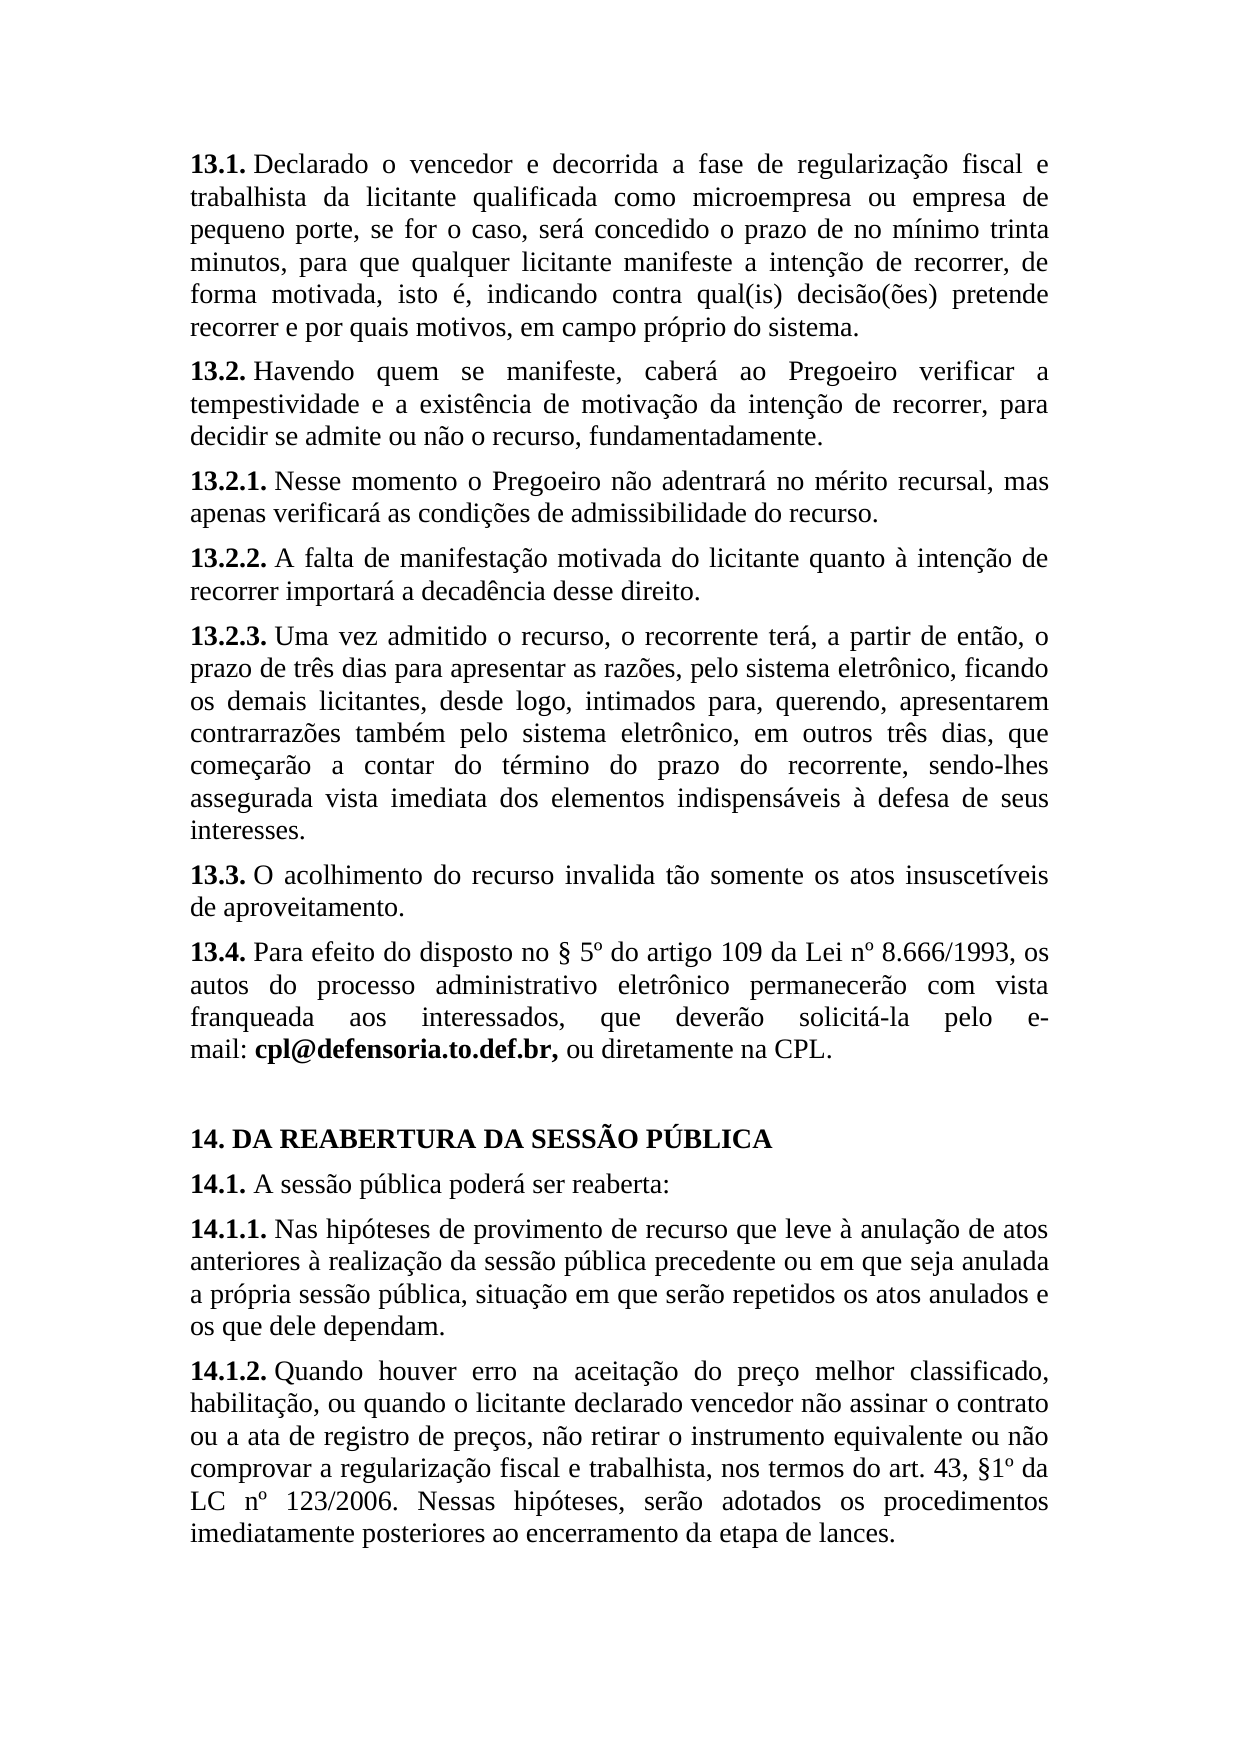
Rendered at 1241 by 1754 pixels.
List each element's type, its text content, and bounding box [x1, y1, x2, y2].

text 14. DA REABERTURA DA SESSÃO PÚBLICA [190, 1122, 1051, 1155]
text 13.2. Havendo quem se manifeste, caberá ao Pregoeiro verificar a tempestividade e a existência de motivação da intenção de recorrer, para decidir se admite ou não o recurso, fundamentadamente. [190, 354, 1051, 452]
text 13.4. Para efeito do disposto no § 5º do artigo 109 da Lei nº 8.666/1993, os autos do processo administrativo eletrônico permanecerão com vista franqueada aos interessados, que deverão solicitá-la pelo e-mail: cpl@defensoria.to.def.br, ou diretamente na CPL. [190, 935, 1051, 1065]
text 14.1.2. Quando houver erro na aceitação do preço melhor classificado, habilitação, ou quando o licitante declarado vencedor não assinar o contrato ou a ata de registro de preços, não retirar o instrumento equivalente ou não comprovar a regularização fiscal e trabalhista, nos termos do art. 43, §1º da LC nº 123/2006. Nessas hipóteses, serão adotados os procedimentos imediatamente posteriores ao encerramento da etapa de lances. [190, 1354, 1051, 1548]
text 14.1.1. Nas hipóteses de provimento de recurso que leve à anulação de atos anteriores à realização da sessão pública precedente ou em que seja anulada a própria sessão pública, situação em que serão repetidos os atos anulados e os que dele dependam. [190, 1212, 1051, 1342]
text 13.1. Declarado o vencedor e decorrida a fase de regularização fiscal e trabalhista da licitante qualificada como microempresa ou empresa de pequeno porte, se for o caso, será concedido o prazo de no mínimo trinta minutos, para que qualquer licitante manifeste a intenção de recorrer, de forma motivada, isto é, indicando contra qual(is) decisão(ões) pretende recorrer e por quais motivos, em campo próprio do sistema. [190, 148, 1051, 342]
text 13.3. O acolhimento do recurso invalida tão somente os atos insuscetíveis de aproveitamento. [190, 858, 1051, 923]
text 14.1. A sessão pública poderá ser reaberta: [190, 1167, 1051, 1199]
text 13.2.2. A falta de manifestação motivada do licitante quanto à intenção de recorrer importará a decadência desse direito. [190, 541, 1051, 606]
text 13.2.3. Uma vez admitido o recurso, o recorrente terá, a partir de então, o prazo de três dias para apresentar as razões, pelo sistema eletrônico, ficando os demais licitantes, desde logo, intimados para, querendo, apresentarem contrarrazões também pelo sistema eletrônico, em outros três dias, que começarão a contar do término do prazo do recorrente, sendo-lhes assegurada vista imediata dos elementos indispensáveis à defesa de seus interesses. [190, 619, 1051, 846]
text 13.2.1. Nesse momento o Pregoeiro não adentrará no mérito recursal, mas apenas verificará as condições de admissibilidade do recurso. [190, 464, 1051, 529]
